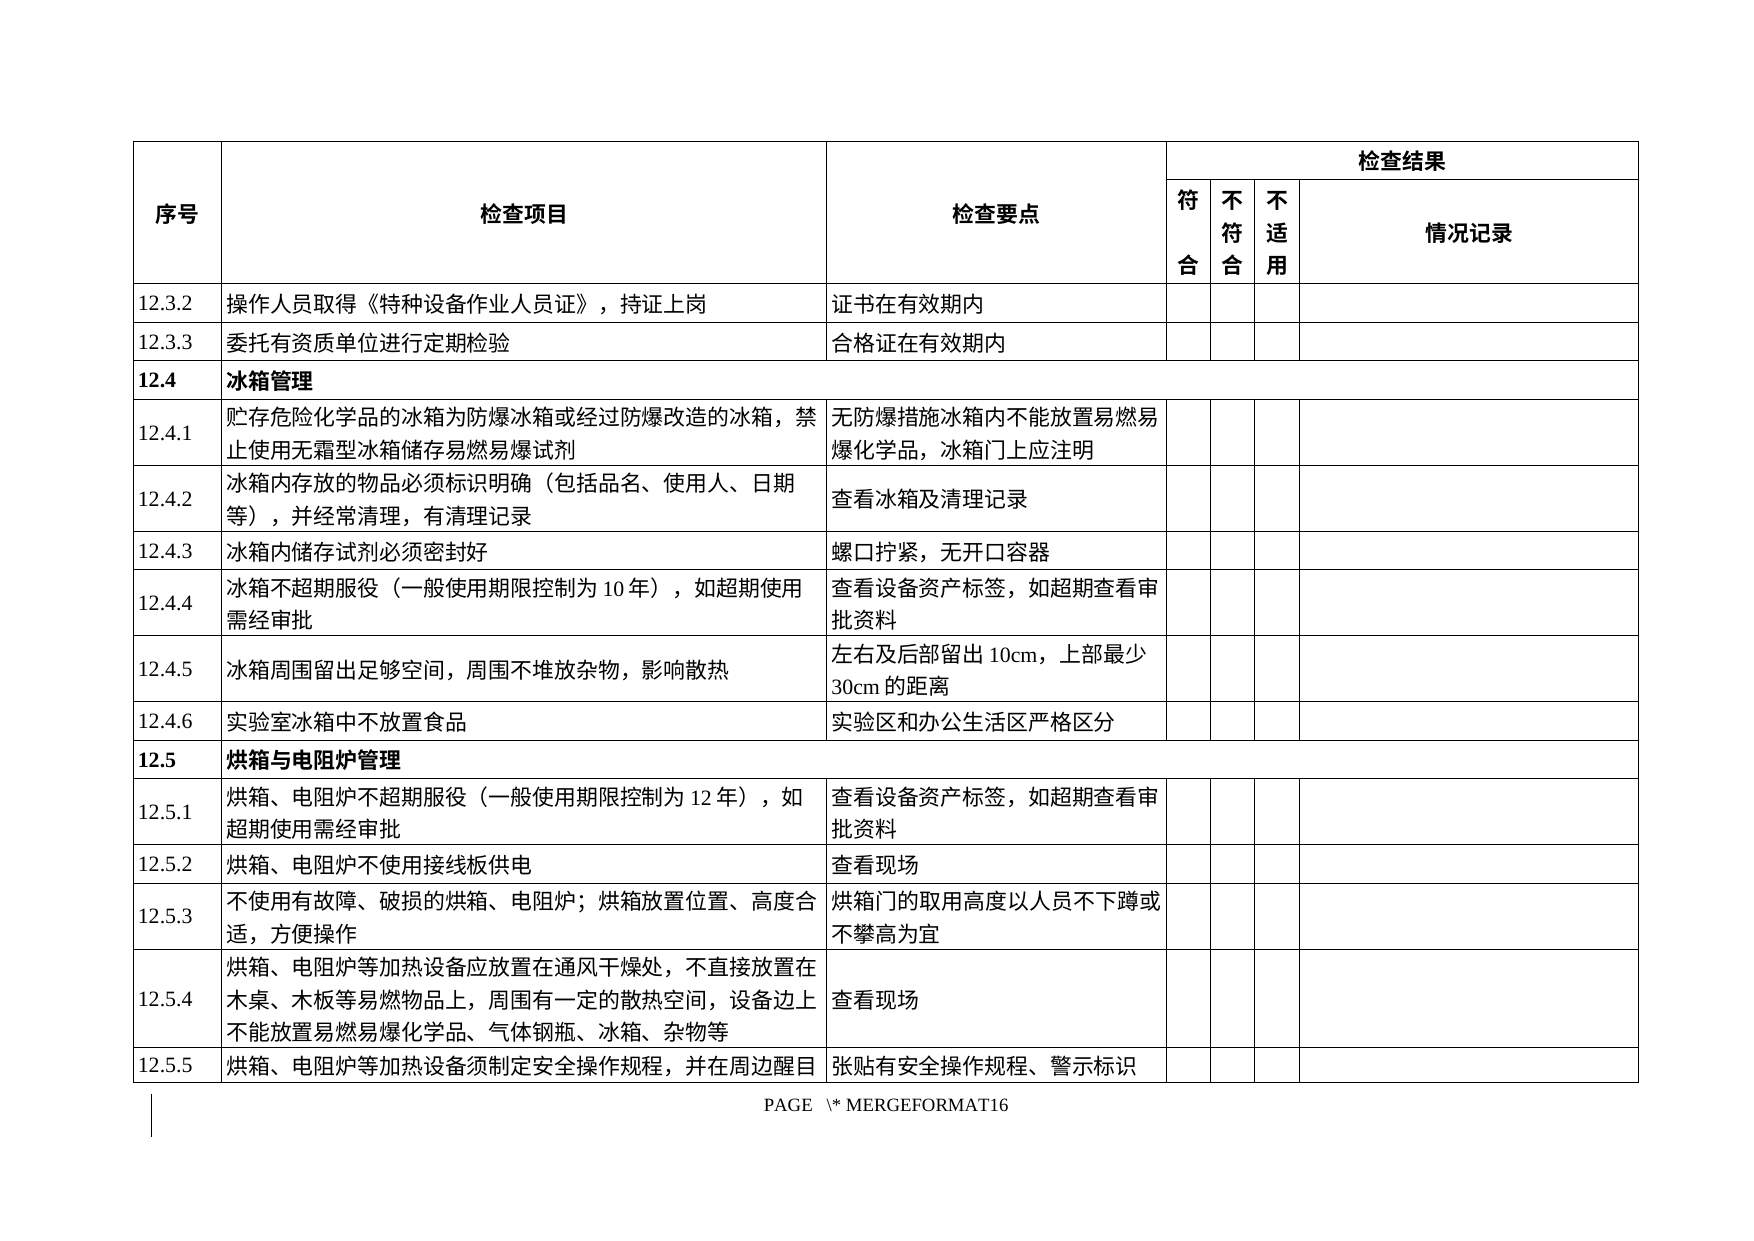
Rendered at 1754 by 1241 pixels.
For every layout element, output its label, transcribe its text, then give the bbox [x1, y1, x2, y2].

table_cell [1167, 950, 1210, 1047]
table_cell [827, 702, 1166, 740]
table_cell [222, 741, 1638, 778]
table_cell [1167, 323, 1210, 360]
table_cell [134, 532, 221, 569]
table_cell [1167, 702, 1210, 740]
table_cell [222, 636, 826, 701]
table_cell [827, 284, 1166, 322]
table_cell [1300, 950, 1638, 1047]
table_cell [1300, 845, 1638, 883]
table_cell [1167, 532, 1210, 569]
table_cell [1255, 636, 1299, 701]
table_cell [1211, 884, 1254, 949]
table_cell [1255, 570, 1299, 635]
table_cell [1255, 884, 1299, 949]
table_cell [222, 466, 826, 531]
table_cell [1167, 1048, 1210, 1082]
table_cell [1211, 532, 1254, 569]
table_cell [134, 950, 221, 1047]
table_header 检查要点 [827, 142, 1166, 283]
table_cell 不 符 合 [1211, 180, 1254, 283]
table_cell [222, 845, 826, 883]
table_header 检查结果 [1167, 142, 1638, 179]
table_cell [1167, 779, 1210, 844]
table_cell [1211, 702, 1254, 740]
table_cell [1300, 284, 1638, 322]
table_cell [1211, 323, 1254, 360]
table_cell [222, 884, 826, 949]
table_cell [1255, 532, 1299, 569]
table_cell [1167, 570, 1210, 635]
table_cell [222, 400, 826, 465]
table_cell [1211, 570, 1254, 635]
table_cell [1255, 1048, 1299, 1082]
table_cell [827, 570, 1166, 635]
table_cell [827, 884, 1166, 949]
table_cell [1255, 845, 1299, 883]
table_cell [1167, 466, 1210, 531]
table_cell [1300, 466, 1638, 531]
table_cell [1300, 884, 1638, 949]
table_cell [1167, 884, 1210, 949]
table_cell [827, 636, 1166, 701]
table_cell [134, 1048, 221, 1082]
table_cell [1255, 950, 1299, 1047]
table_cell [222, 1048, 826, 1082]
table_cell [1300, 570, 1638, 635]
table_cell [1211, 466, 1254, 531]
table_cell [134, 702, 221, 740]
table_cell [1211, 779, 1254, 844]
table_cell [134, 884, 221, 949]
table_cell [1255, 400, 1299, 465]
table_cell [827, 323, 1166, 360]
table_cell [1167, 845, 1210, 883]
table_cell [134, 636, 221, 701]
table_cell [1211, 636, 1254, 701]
table_cell 符 合 [1167, 180, 1210, 283]
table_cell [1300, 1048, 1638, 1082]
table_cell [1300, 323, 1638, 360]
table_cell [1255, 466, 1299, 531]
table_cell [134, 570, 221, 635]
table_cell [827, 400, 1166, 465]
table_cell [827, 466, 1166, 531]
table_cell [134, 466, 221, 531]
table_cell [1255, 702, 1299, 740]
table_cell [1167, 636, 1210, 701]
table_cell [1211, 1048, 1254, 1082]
table_cell 不 适 用 [1255, 180, 1299, 283]
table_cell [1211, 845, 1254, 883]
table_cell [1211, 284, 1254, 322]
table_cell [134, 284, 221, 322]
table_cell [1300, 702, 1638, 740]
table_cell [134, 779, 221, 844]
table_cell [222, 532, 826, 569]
table_header 序号 [134, 142, 221, 283]
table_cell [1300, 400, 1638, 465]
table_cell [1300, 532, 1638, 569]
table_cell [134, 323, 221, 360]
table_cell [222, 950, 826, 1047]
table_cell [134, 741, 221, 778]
table_cell 情况记录 [1300, 180, 1638, 283]
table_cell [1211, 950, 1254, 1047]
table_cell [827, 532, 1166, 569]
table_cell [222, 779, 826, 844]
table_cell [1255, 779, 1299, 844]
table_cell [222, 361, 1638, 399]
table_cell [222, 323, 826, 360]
table_header 检查项目 [222, 142, 826, 283]
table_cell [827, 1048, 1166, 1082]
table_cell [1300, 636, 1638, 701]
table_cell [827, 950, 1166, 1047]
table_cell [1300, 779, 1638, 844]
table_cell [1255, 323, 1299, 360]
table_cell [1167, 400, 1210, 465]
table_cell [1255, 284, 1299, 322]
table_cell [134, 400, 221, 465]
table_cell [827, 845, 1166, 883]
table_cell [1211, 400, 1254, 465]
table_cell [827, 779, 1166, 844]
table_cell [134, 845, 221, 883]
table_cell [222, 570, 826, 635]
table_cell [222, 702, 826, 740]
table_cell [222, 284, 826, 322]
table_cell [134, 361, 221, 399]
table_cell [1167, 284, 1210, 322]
